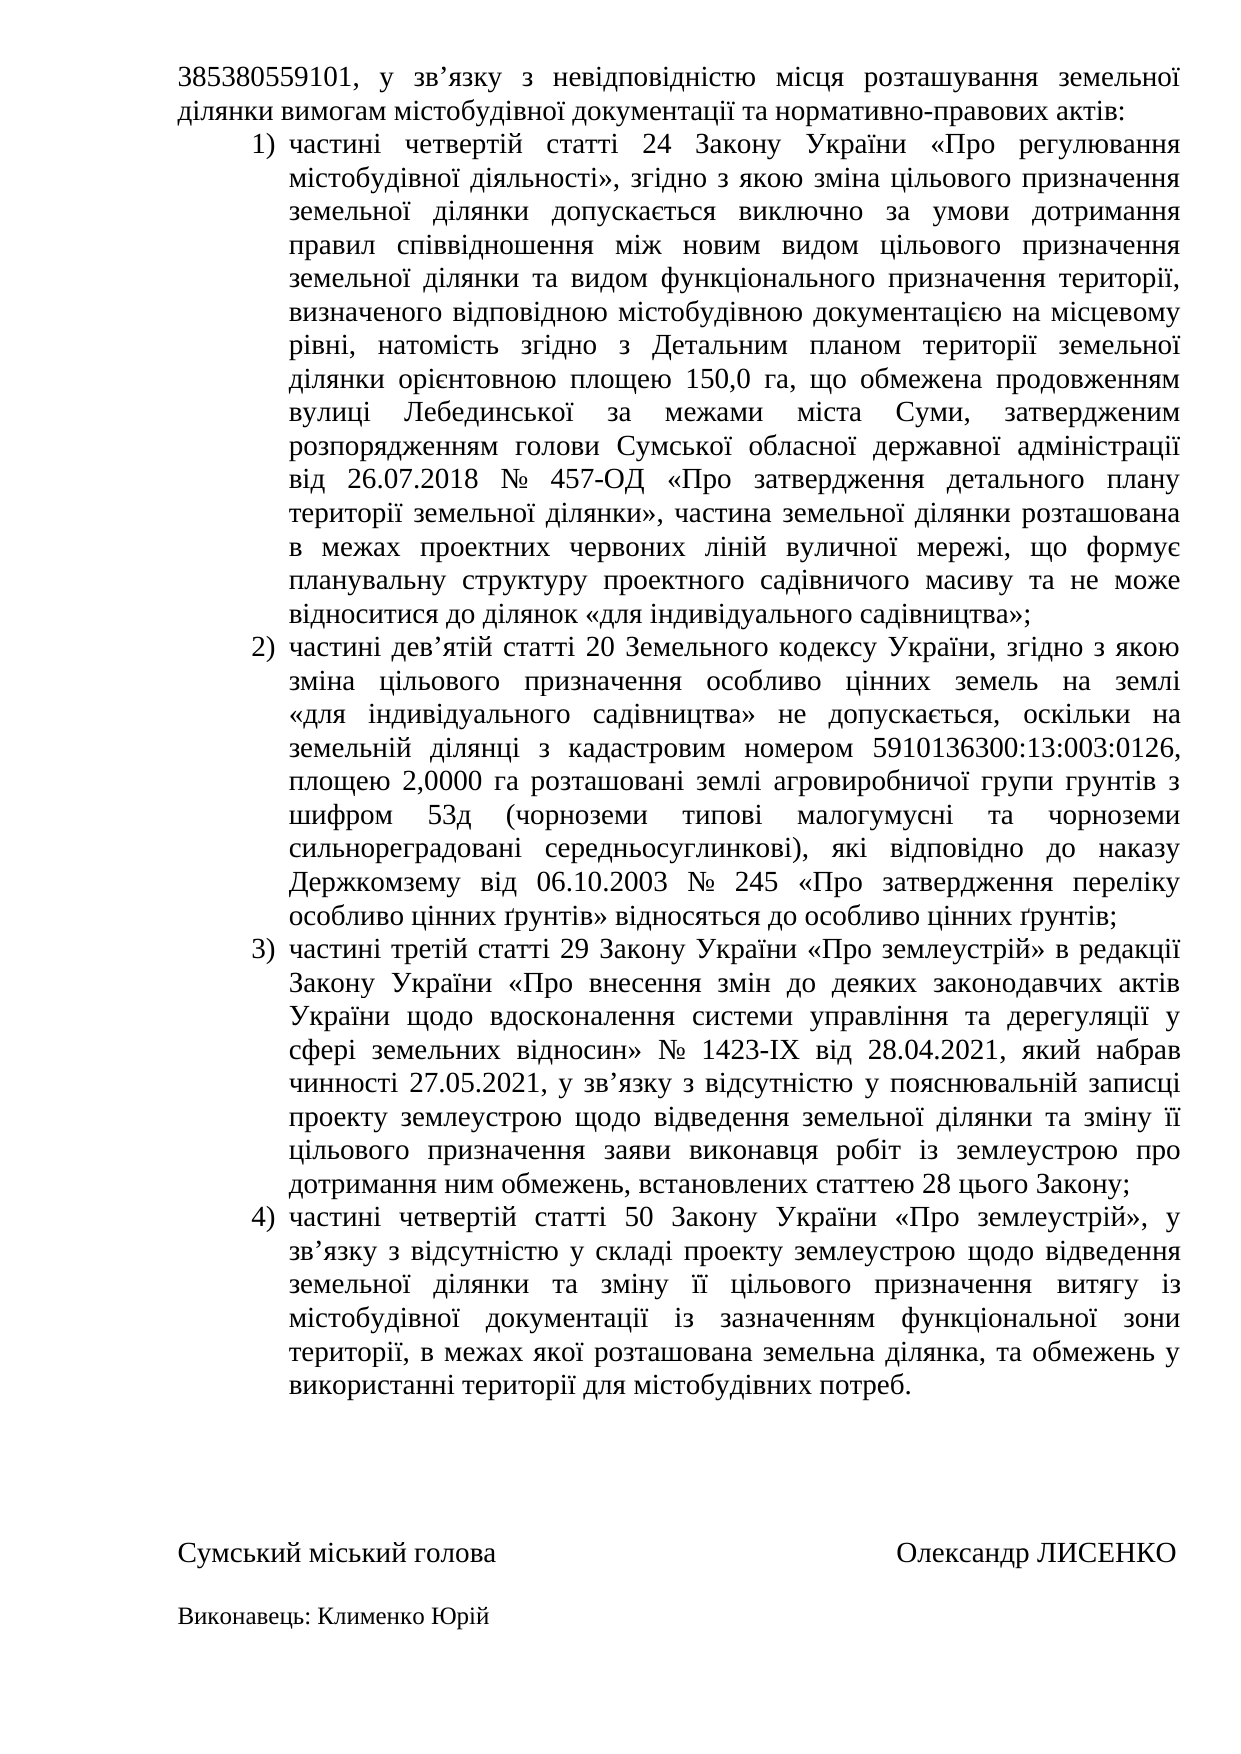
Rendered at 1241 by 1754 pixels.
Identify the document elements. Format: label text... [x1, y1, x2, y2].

list частині дев’ятій статті 20 Земельного кодексу України, згідно з якою зміна цільового призначення особливо цінних земель на землі «для індивідуального садівництва» не допускається, оскільки на земельній ділянці з кадастровим номером 5910136300:13:003:0126, площею 2,0000 га розташовані землі агровиробничої групи грунтів з шифром 53д (чорноземи типові малогумусні та чорноземи сильнореградовані середньосуглинкові), які відповідно до наказу Держкомзему від 06.10.2003 № 245 «Про затвердження переліку особливо цінних ґрунтів» відносяться до особливо цінних ґрунтів; [251, 629, 1181, 931]
list частині третій статті 29 Закону України «Про землеустрій» в редакції Закону України «Про внесення змін до деяких законодавчих актів України щодо вдосконалення системи управління та дерегуляції у сфері земельних відносин» № 1423-IX від 28.04.2021, який набрав чинності 27.05.2021, у зв’язку з відсутністю у пояснювальній записці проекту землеустрою щодо відведення земельної ділянки та зміну її цільового призначення заяви виконавця робіт із землеустрою про дотримання ним обмежень, встановлених статтею 28 цього Закону; [251, 931, 1181, 1199]
list частині четвертій статті 24 Закону України «Про регулювання містобудівної діяльності», згідно з якою зміна цільового призначення земельної ділянки допускається виключно за умови дотримання правил співвідношення між новим видом цільового призначення земельної ділянки та видом функціонального призначення території, визначеного відповідною містобудівною документацією на місцевому рівні, натомість згідно з Детальним планом території земельної ділянки орієнтовною площею 150,0 га, що обмежена продовженням вулиці Лебединської за межами міста Суми, затвердженим розпорядженням голови Сумської обласної державної адміністрації від 26.07.2018 № 457-ОД «Про затвердження детального плану території земельної ділянки», частина земельної ділянки розташована в межах проектних червоних ліній вуличної мережі, що формує планувальну структуру проектного садівничого масиву та не може відноситися до ділянок «для індивідуального садівництва»; [251, 126, 1181, 629]
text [177, 59, 1181, 126]
text Виконавець: Клименко Юрій [177, 1601, 1181, 1629]
text Сумський міський голова Олександр ЛИСЕНКО [177, 1535, 1181, 1568]
list частині четвертій статті 50 Закону України «Про землеустрій», у зв’язку з відсутністю у складі проекту землеустрою щодо відведення земельної ділянки та зміну її цільового призначення витягу із містобудівної документації із зазначенням функціональної зони території, в межах якої розташована земельна ділянка, та обмежень у використанні території для містобудівних потреб. [251, 1199, 1181, 1401]
